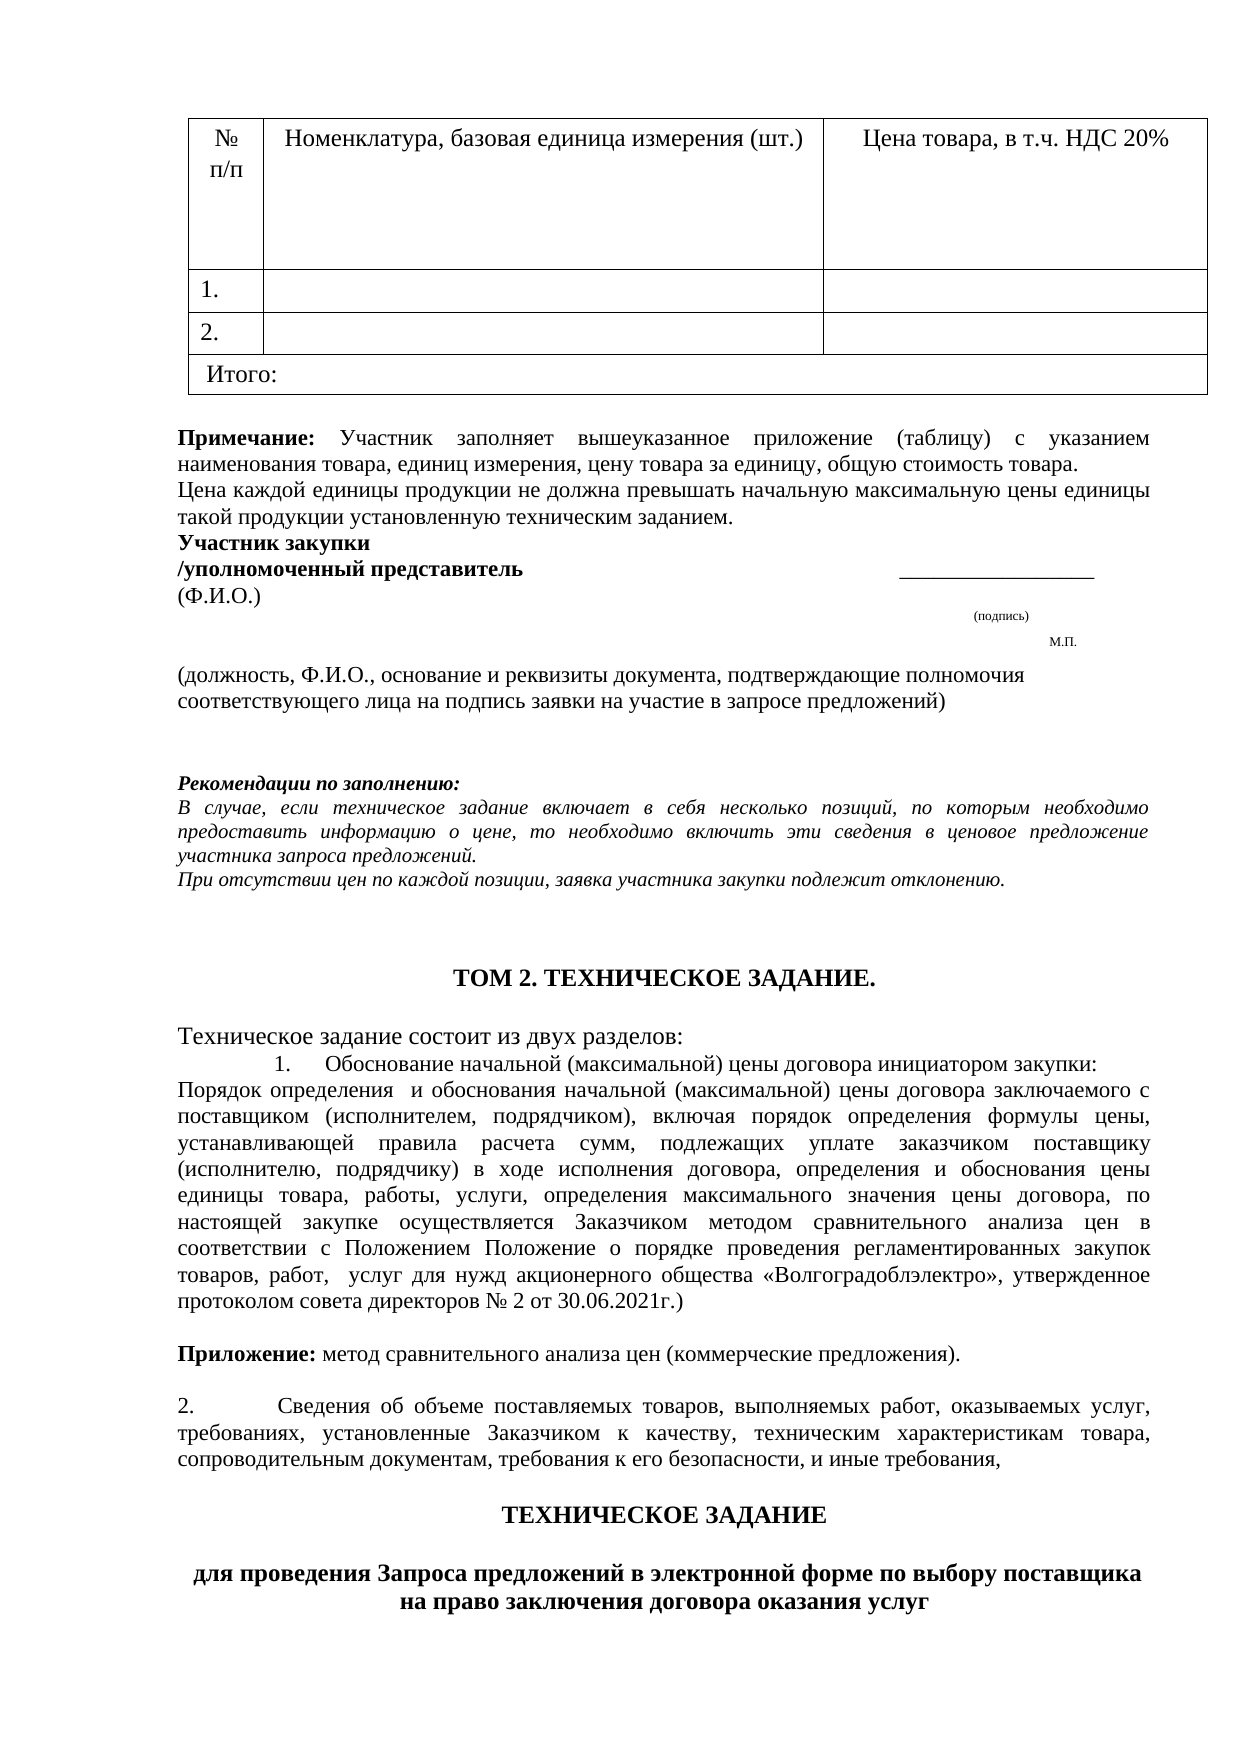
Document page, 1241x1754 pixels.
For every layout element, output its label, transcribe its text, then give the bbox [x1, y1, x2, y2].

list Сведения об объеме поставляемых товаров, выполняемых работ, оказываемых услуг, требованиях, установленные Заказчиком к качеству, техническим характеристикам товара, сопроводительным документам, требования к его безопасности, и иные требования, [177, 1392, 1152, 1471]
text Приложение: метод сравнительного анализа цен (коммерческие предложения). [177, 1340, 1152, 1366]
text ТЕХНИЧЕСКОЕ ЗАДАНИЕ [177, 1500, 1152, 1529]
text Порядок определения и обоснования начальной (максимальной) цены договора заключаемого с поставщиком (исполнителем, подрядчиком), включая порядок определения формулы цены, устанавливающей правила расчета сумм, подлежащих уплате заказчиком поставщику (исполнителю, подрядчику) в ходе исполнения договора, определения и обоснования цены единицы товара, работы, услуги, определения максимального значения цены договора, по настоящей закупке осуществляется Заказчиком методом сравнительного анализа цен в соответствии с Положением Положение о порядке проведения регламентированных закупок товаров, работ, услуг для нужд акционерного общества «Волгоградоблэлектро», утвержденное протоколом совета директоров № 2 от 30.06.2021г.) [177, 1076, 1152, 1313]
table_cell [189, 270, 263, 312]
table_header № п/п [189, 119, 263, 269]
table_header Цена товара, в т.ч. НДС 20% [824, 119, 1207, 269]
table_cell [264, 313, 823, 354]
text (должность, Ф.И.О., основание и реквизиты документа, подтверждающие полномочия соответствующего лица на подпись заявки на участие в запросе предложений) [177, 661, 1152, 713]
text /уполномоченный представитель _________________ (Ф.И.О.) (подпись) [177, 555, 1152, 634]
text для проведения Запроса предложений в электронной форме по выбору поставщика на право заключения договора оказания услуг [177, 1558, 1152, 1615]
table_cell [264, 270, 823, 312]
text При отсутствии цен по каждой позиции, заявка участника закупки подлежит отклонению. [177, 867, 1152, 891]
text ТОМ 2. ТЕХНИЧЕСКОЕ ЗАДАНИЕ. [177, 963, 1152, 992]
text Цена каждой единицы продукции не должна превышать начальную максимальную цены единицы такой продукции установленную техническим заданием. [177, 476, 1152, 529]
text Примечание: Участник заполняет вышеуказанное приложение (таблицу) с указанием наименования товара, единиц измерения, цену товара за единицу, общую стоимость товара. [177, 424, 1152, 476]
text Техническое задание состоит из двух разделов: [177, 1021, 1152, 1050]
table_cell [824, 270, 1207, 312]
text В случае, если техническое задание включает в себя несколько позиций, по которым необходимо предоставить информацию о цене, то необходимо включить эти сведения в ценовое предложение участника запроса предложений. [177, 795, 1152, 867]
table_cell [189, 313, 263, 354]
list Обоснование начальной (максимальной) цены договора инициатором закупки: [274, 1050, 1152, 1076]
table_cell Итого: [189, 355, 1207, 394]
table_header Номенклатура, базовая единица измерения (шт.) [264, 119, 823, 269]
text М.П. [177, 634, 1152, 661]
table_cell [824, 313, 1207, 354]
text Рекомендации по заполнению: [177, 771, 1152, 795]
text Участник закупки [177, 529, 1152, 555]
